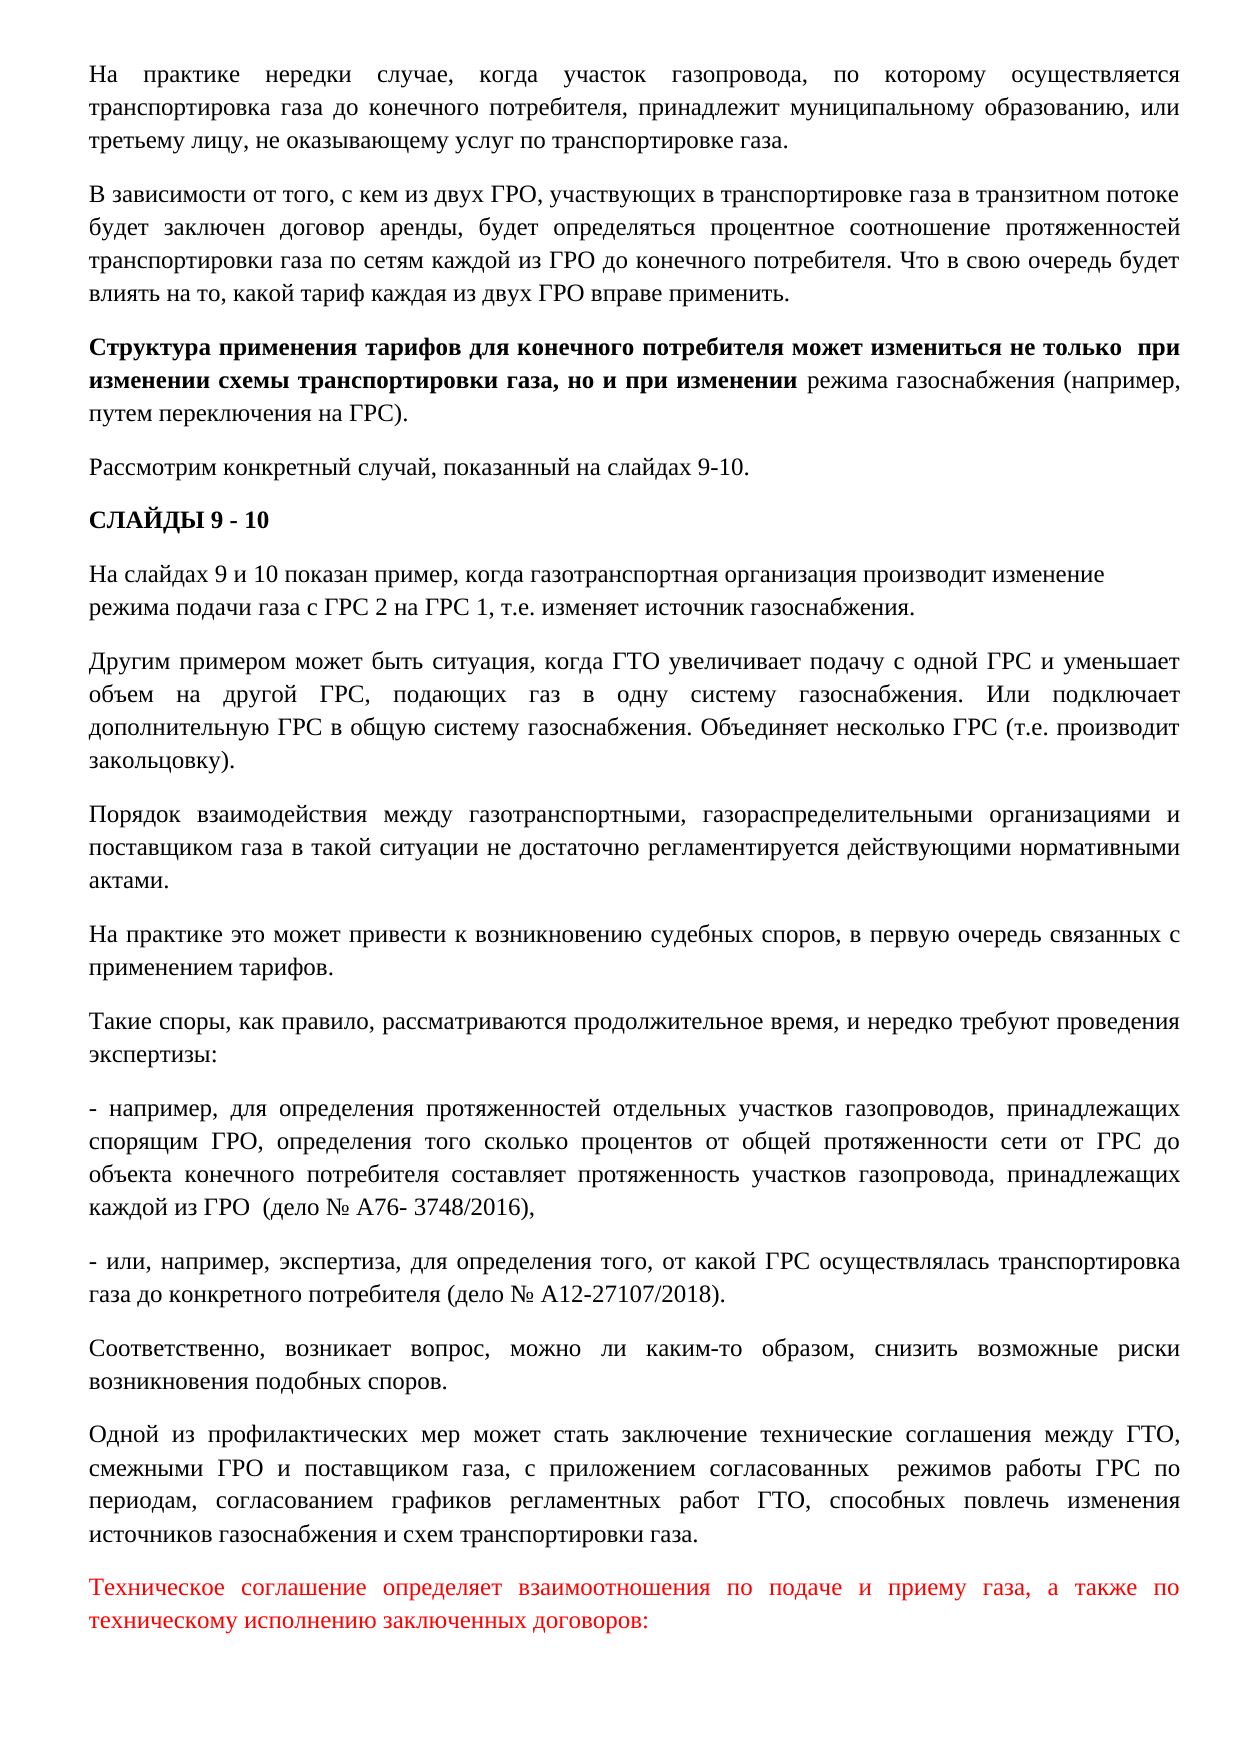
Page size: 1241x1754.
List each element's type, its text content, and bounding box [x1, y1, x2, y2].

text СЛАЙДЫ 9 - 10 [89, 506, 1181, 534]
text Порядок взаимодействия между газотранспортными, газораспределительными организациями и поставщиком газа в такой ситуации не достаточно регламентируется действующими нормативными актами. [89, 799, 1181, 894]
text - например, для определения протяженностей отдельных участков газопроводов, принадлежащих спорящим ГРО, определения того сколько процентов от общей протяженности сети от ГРС до объекта конечного потребителя составляет протяженность участков газопровода, принадлежащих каждой из ГРО (дело № А76- 3748/2016), [89, 1093, 1181, 1221]
text - или, например, экспертиза, для определения того, от какой ГРС осуществлялась транспортировка газа до конкретного потребителя (дело № А12-27107/2018). [89, 1246, 1181, 1308]
text Одной из профилактических мер может стать заключение технические соглашения между ГТО, смежными ГРО и поставщиком газа, с приложением согласованных режимов работы ГРС по периодам, согласованием графиков регламентных работ ГТО, способных повлечь изменения источников газоснабжения и схем транспортировки газа. [89, 1419, 1181, 1547]
text Соответственно, возникает вопрос, можно ли каким-то образом, снизить возможные риски возникновения подобных споров. [89, 1333, 1181, 1394]
text На слайдах 9 и 10 показан пример, когда газотранспортная организация производит изменение режима подачи газа с ГРС 2 на ГРС 1, т.е. изменяет источник газоснабжения. [89, 559, 1181, 621]
text Такие споры, как правило, рассматриваются продолжительное время, и нередко требуют проведения экспертизы: [89, 1006, 1181, 1068]
text В зависимости от того, с кем из двух ГРО, участвующих в транспортировке газа в транзитном потоке будет заключен договор аренды, будет определяться процентное соотношение протяженностей транспортировки газа по сетям каждой из ГРО до конечного потребителя. Что в свою очередь будет влиять на то, какой тариф каждая из двух ГРО вправе применить. [89, 179, 1181, 307]
text На практике это может привести к возникновению судебных споров, в первую очередь связанных с применением тарифов. [89, 919, 1181, 981]
text Техническое соглашение определяет взаимоотношения по подаче и приему газа, а также по техническому исполнению заключенных договоров: [89, 1572, 1181, 1634]
text На практике нередки случае, когда участок газопровода, по которому осуществляется транспортировка газа до конечного потребителя, принадлежит муниципальному образованию, или третьему лицу, не оказывающему услуг по транспортировке газа. [89, 59, 1181, 154]
text Структура применения тарифов для конечного потребителя может измениться не только при изменении схемы транспортировки газа, но и при изменении режима газоснабжения (например, путем переключения на ГРС). [89, 332, 1181, 427]
text Другим примером может быть ситуация, когда ГТО увеличивает подачу с одной ГРС и уменьшает объем на другой ГРС, подающих газ в одну систему газоснабжения. Или подключает дополнительную ГРС в общую систему газоснабжения. Объединяет несколько ГРС (т.е. производит закольцовку). [89, 646, 1181, 774]
text Рассмотрим конкретный случай, показанный на слайдах 9-10. [89, 452, 1181, 481]
